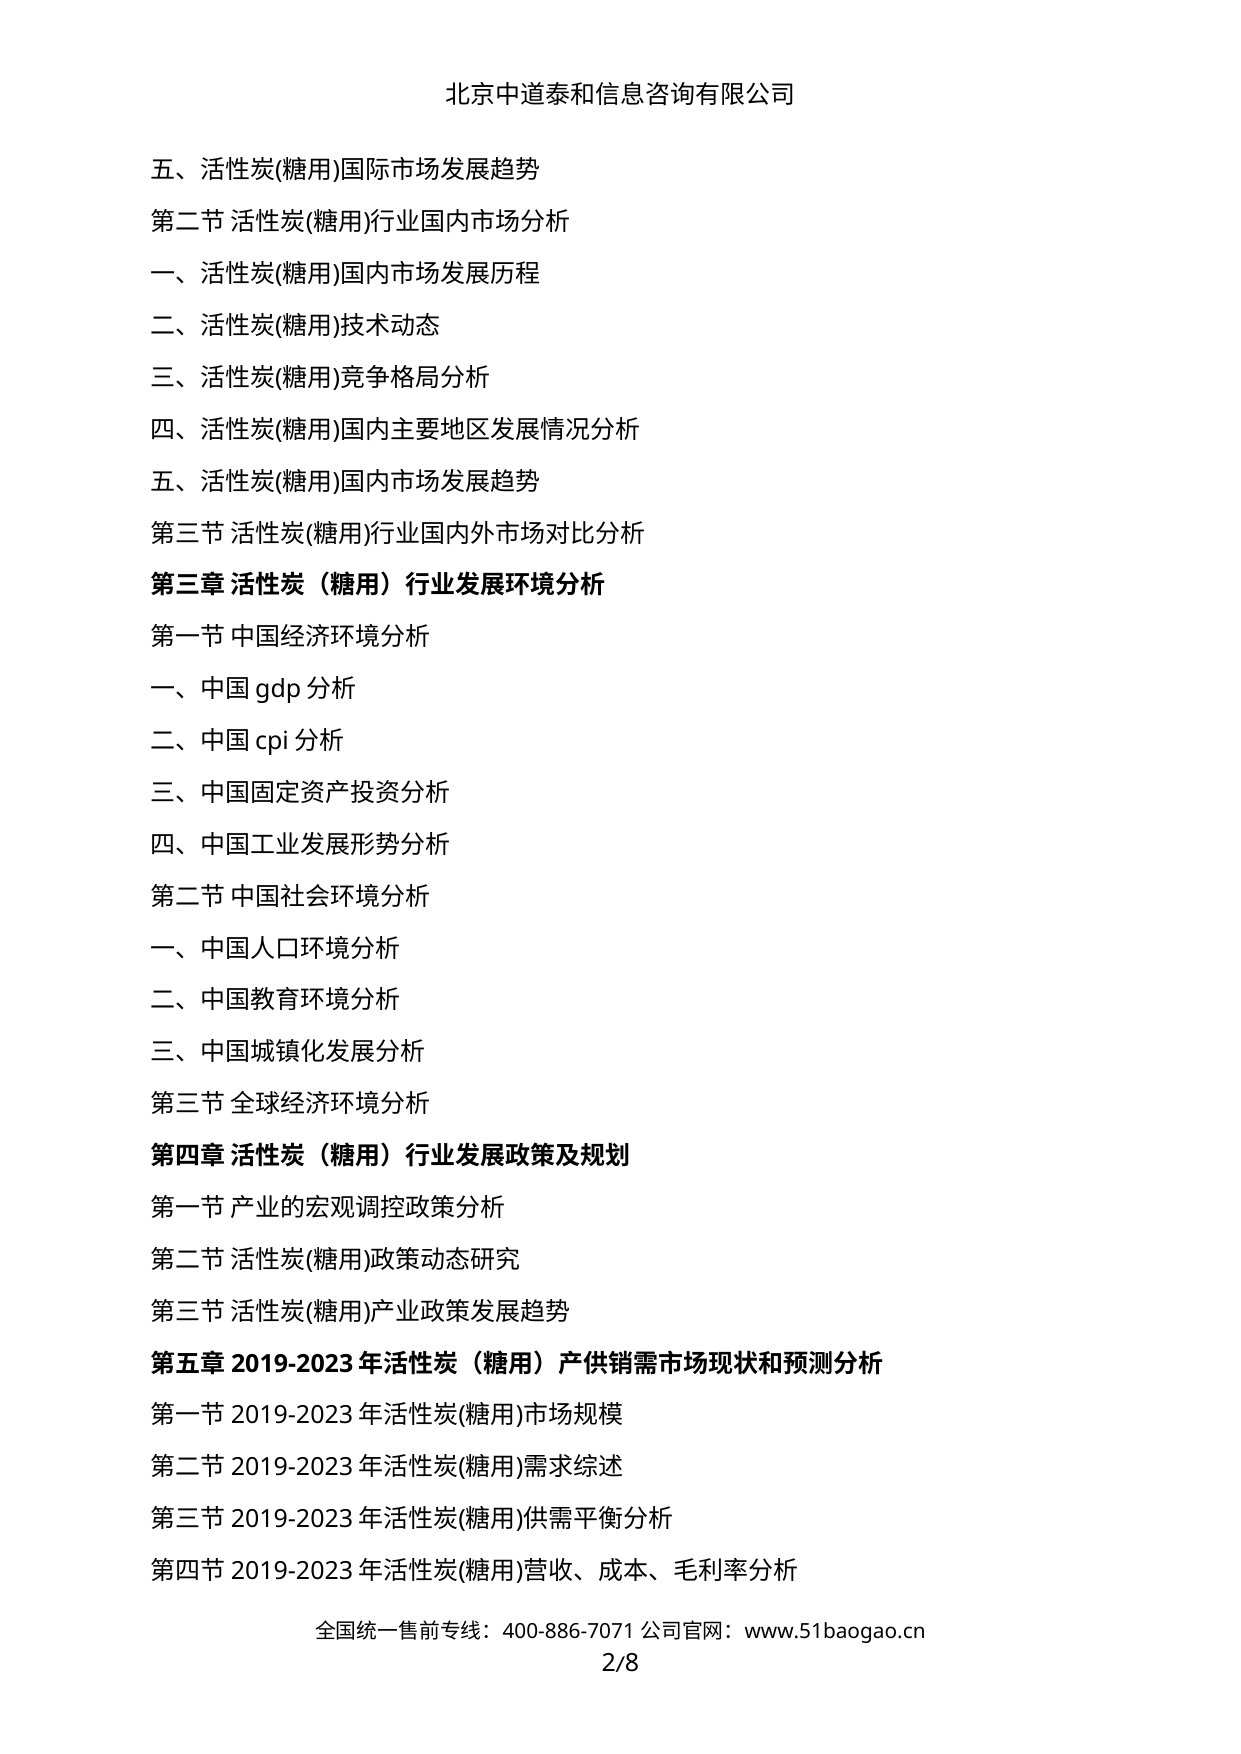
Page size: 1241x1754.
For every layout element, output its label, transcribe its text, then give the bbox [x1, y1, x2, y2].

text 一、中国gdp分析 [150, 669, 1090, 705]
text 第三节 活性炭(糖用)行业国内外市场对比分析 [150, 513, 1090, 549]
text 三、中国城镇化发展分析 [150, 1032, 1090, 1068]
text 第三节 活性炭(糖用)产业政策发展趋势 [150, 1291, 1090, 1327]
text 二、中国教育环境分析 [150, 980, 1090, 1016]
text 第一节 2019-2023年活性炭(糖用)市场规模 [150, 1395, 1090, 1431]
text 四、活性炭(糖用)国内主要地区发展情况分析 [150, 409, 1090, 446]
text 五、活性炭(糖用)国际市场发展趋势 [150, 150, 1090, 186]
text 第二节 活性炭(糖用)政策动态研究 [150, 1239, 1090, 1276]
text 第四章 活性炭（糖用）行业发展政策及规划 [150, 1136, 1090, 1172]
text 二、活性炭(糖用)技术动态 [150, 306, 1090, 342]
text 三、中国固定资产投资分析 [150, 772, 1090, 809]
text 二、中国cpi分析 [150, 721, 1090, 757]
text 一、中国人口环境分析 [150, 928, 1090, 964]
text 第一节 产业的宏观调控政策分析 [150, 1187, 1090, 1224]
text 三、活性炭(糖用)竞争格局分析 [150, 357, 1090, 394]
text 第二节 2019-2023年活性炭(糖用)需求综述 [150, 1447, 1090, 1483]
text 第二节 活性炭(糖用)行业国内市场分析 [150, 202, 1090, 238]
text 一、活性炭(糖用)国内市场发展历程 [150, 254, 1090, 290]
text 四、中国工业发展形势分析 [150, 824, 1090, 861]
text 第一节 中国经济环境分析 [150, 617, 1090, 653]
text 第三节 2019-2023年活性炭(糖用)供需平衡分析 [150, 1499, 1090, 1535]
text 五、活性炭(糖用)国内市场发展趋势 [150, 461, 1090, 497]
text 第二节 中国社会环境分析 [150, 876, 1090, 912]
text 第四节 2019-2023年活性炭(糖用)营收、成本、毛利率分析 [150, 1551, 1090, 1587]
text 第三节 全球经济环境分析 [150, 1084, 1090, 1120]
text 第五章 2019-2023年活性炭（糖用）产供销需市场现状和预测分析 [150, 1343, 1090, 1379]
text 第三章 活性炭（糖用）行业发展环境分析 [150, 565, 1090, 601]
